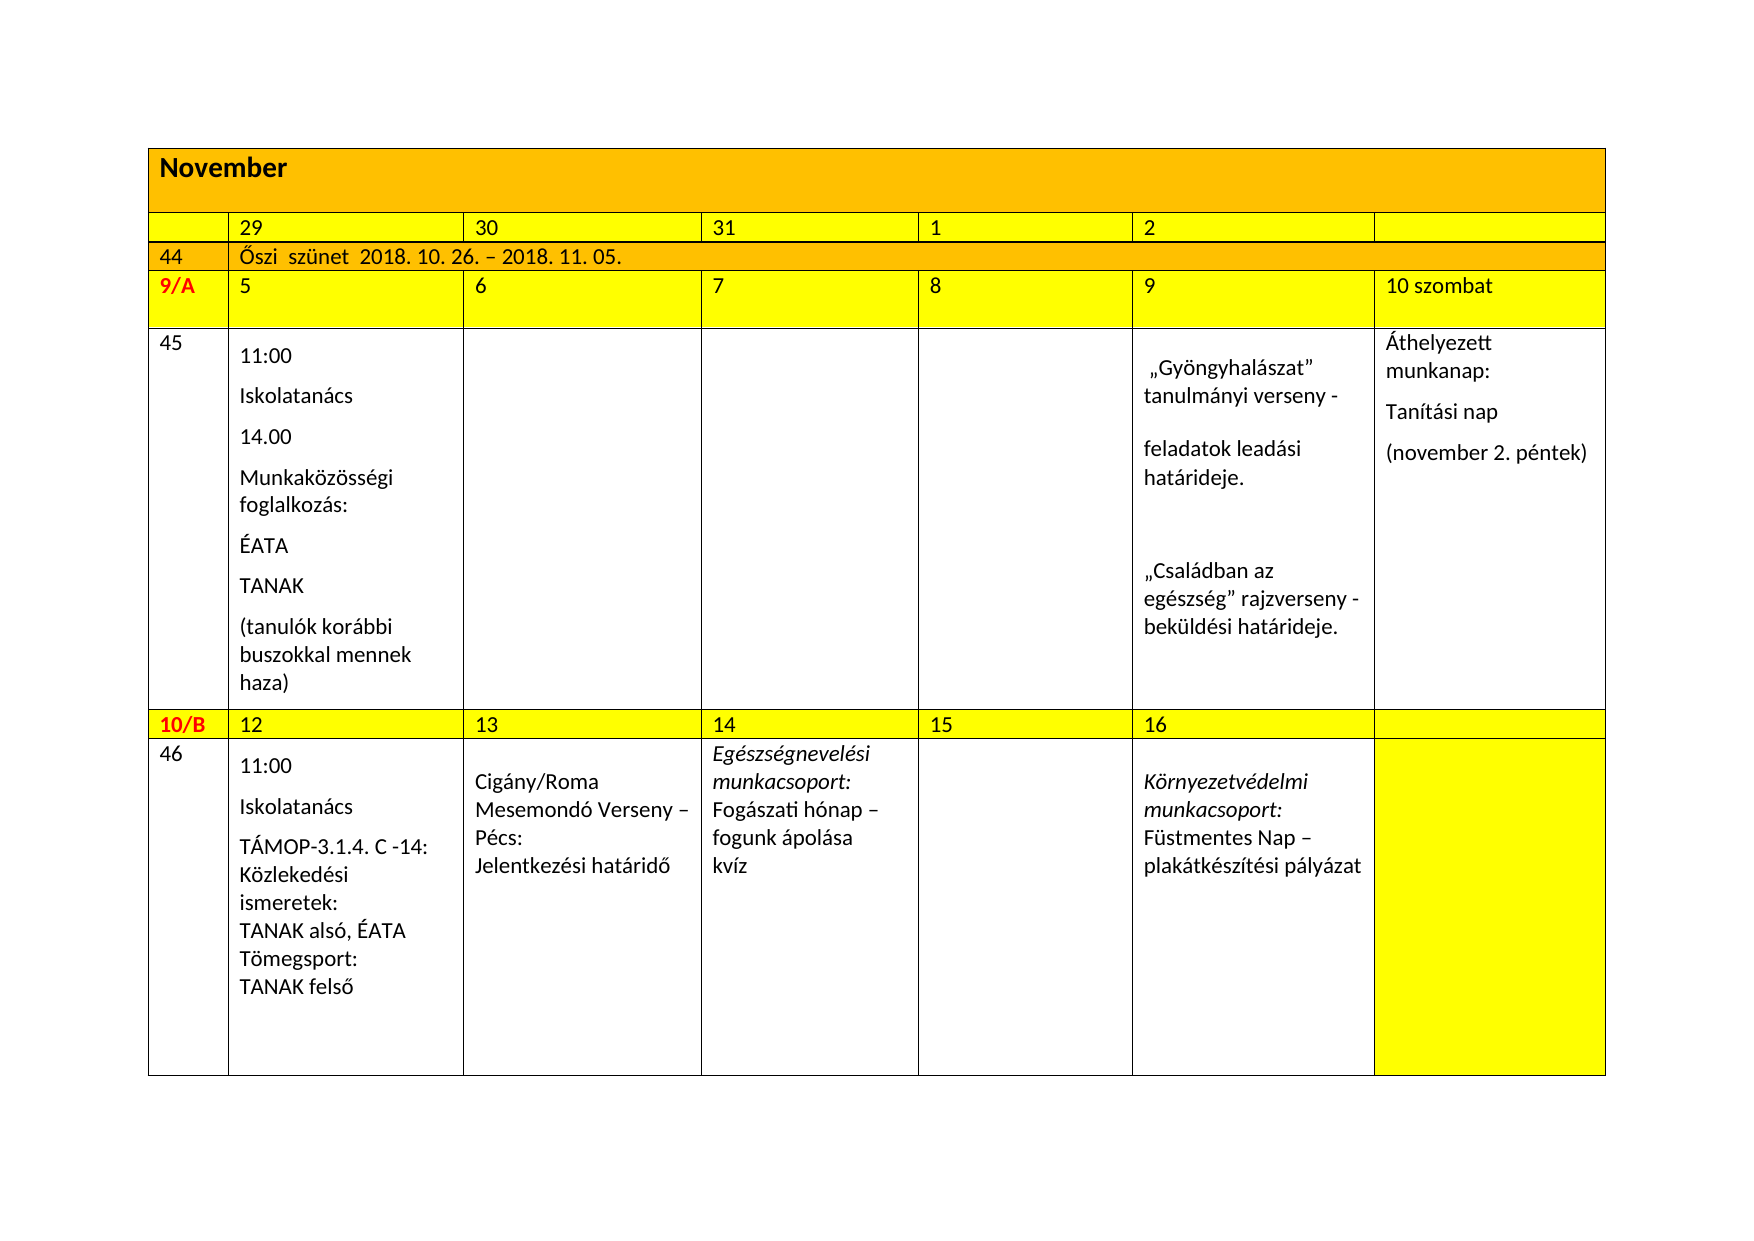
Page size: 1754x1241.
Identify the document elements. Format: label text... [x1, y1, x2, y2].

table_cell 46 [149, 739, 228, 1075]
table_cell 9/A [149, 271, 228, 327]
table_cell [702, 329, 918, 709]
table_cell [919, 739, 1132, 1075]
table_cell 1 [919, 213, 1132, 241]
table_cell Őszi szünet 2018. 10. 26. – 2018. 11. 05. [229, 243, 1605, 270]
table_cell 8 [919, 271, 1132, 327]
table_header November [149, 149, 1605, 212]
table_cell 44 [149, 243, 228, 270]
table_cell Környezetvédelmi munkacsoport: Füstmentes Nap – plakátkészítési pályázat [1133, 739, 1374, 1075]
table_cell 6 [464, 271, 701, 327]
table_cell „Gyöngyhalászat” tanulmányi verseny - feladatok leadási határideje. „Családban az egészség” rajzverseny -beküldési határideje. [1133, 329, 1374, 709]
table_cell [1375, 710, 1605, 738]
table_cell 11:00 Iskolatanács 14.00 Munkaközösségi foglalkozás: ÉATA TANAK (tanulók korábbi buszokkal mennek haza) [229, 329, 463, 709]
table_cell Áthelyezett munkanap: Tanítási nap (november 2. péntek) [1375, 329, 1605, 709]
table_cell 16 [1133, 710, 1374, 738]
table_cell [1375, 213, 1605, 241]
table_cell 7 [702, 271, 918, 327]
table_cell [919, 329, 1132, 709]
table_cell 11:00 Iskolatanács TÁMOP-3.1.4. C -14: Közlekedési ismeretek: TANAK alsó, ÉATA Tömegsport: TANAK felső [229, 739, 463, 1075]
table_cell Cigány/Roma Mesemondó Verseny – Pécs: Jelentkezési határidő [464, 739, 701, 1075]
table_cell 12 [229, 710, 463, 738]
table_cell 2 [1133, 213, 1374, 241]
table_cell [464, 329, 701, 709]
table_cell 9 [1133, 271, 1374, 327]
table_cell 5 [229, 271, 463, 327]
table_cell 14 [702, 710, 918, 738]
table_cell 10 szombat [1375, 271, 1605, 327]
table_cell 29 [229, 213, 463, 241]
table_cell [149, 213, 228, 241]
table_cell [1375, 739, 1605, 1075]
table_cell 13 [464, 710, 701, 738]
table_cell 31 [702, 213, 918, 241]
table_cell 15 [919, 710, 1132, 738]
table_cell 45 [149, 329, 228, 709]
table_cell 30 [464, 213, 701, 241]
table_cell Egészségnevelési munkacsoport: Fogászati hónap – fogunk ápolása kvíz [702, 739, 918, 1075]
table_cell 10/B [149, 710, 228, 738]
